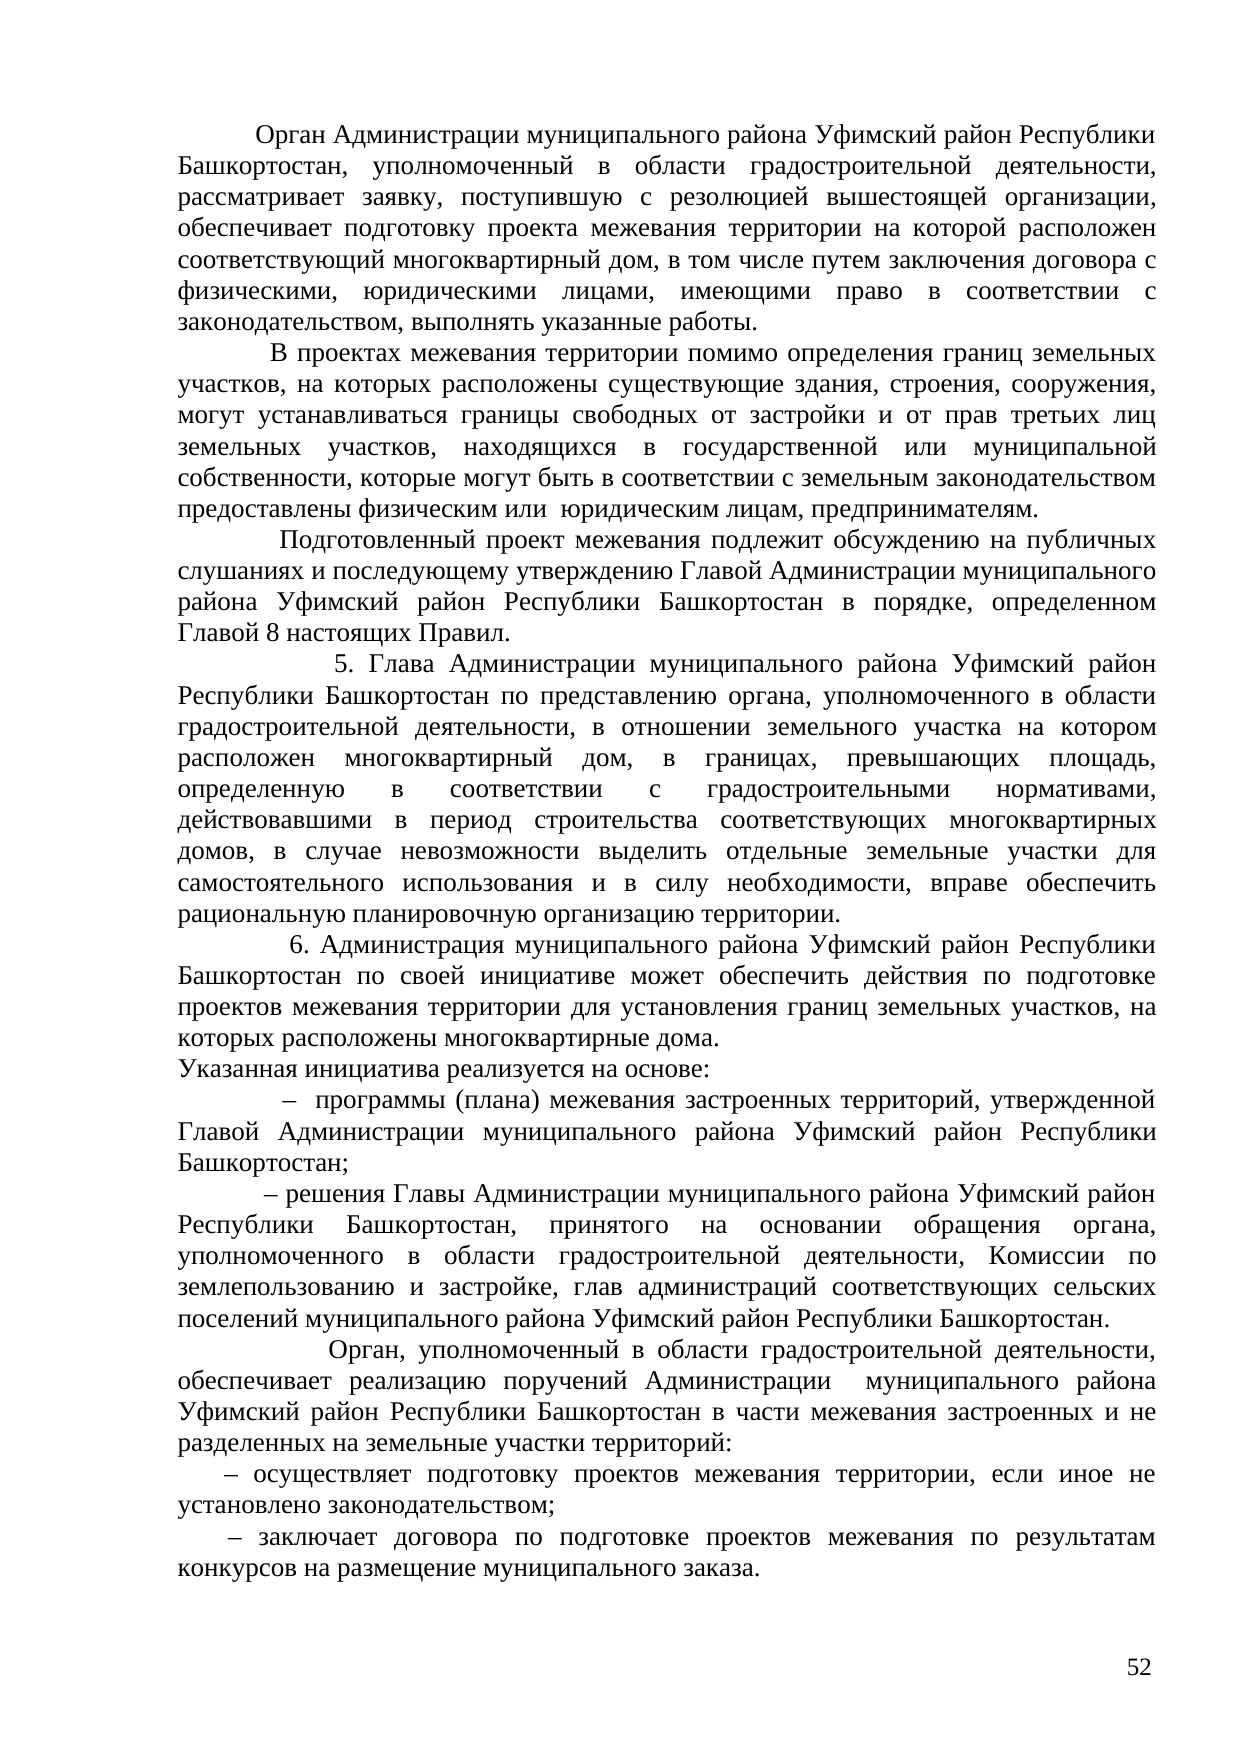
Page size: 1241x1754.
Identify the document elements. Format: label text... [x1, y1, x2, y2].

text Подготовленный проект межевания подлежит обсуждению на публичных слушаниях и последующему утверждению Главой Администрации муниципального района Уфимский район Республики Башкортостан в порядке, определенном Главой 8 настоящих Правил. [177, 523, 1158, 648]
text – заключает договора по подготовке проектов межевания по результатам конкурсов на размещение муниципального заказа. [177, 1520, 1158, 1582]
text Указанная инициатива реализуется на основе: [177, 1052, 1158, 1084]
text Орган Администрации муниципального района Уфимский район Республики Башкортостан, уполномоченный в области градостроительной деятельности, рассматривает заявку, поступившую с резолюцией вышестоящей организации, обеспечивает подготовку проекта межевания территории на которой расположен соответствующий многоквартирный дом, в том числе путем заключения договора с физическими, юридическими лицами, имеющими право в соответствии с законодательством, выполнять указанные работы. [177, 118, 1158, 336]
text 5. Глава Администрации муниципального района Уфимский район Республики Башкортостан по представлению органа, уполномоченного в области градостроительной деятельности, в отношении земельного участка на котором расположен многоквартирный дом, в границах, превышающих площадь, определенную в соответствии с градостроительными нормативами, действовавшими в период строительства соответствующих многоквартирных домов, в случае невозможности выделить отдельные земельные участки для самостоятельного использования и в силу необходимости, вправе обеспечить рациональную планировочную организацию территории. [177, 648, 1158, 928]
text 6. Администрация муниципального района Уфимский район Республики Башкортостан по своей инициативе может обеспечить действия по подготовке проектов межевания территории для установления границ земельных участков, на которых расположены многоквартирные дома. [177, 928, 1158, 1052]
text В проектах межевания территории помимо определения границ земельных участков, на которых расположены существующие здания, строения, сооружения, могут устанавливаться границы свободных от застройки и от прав третьих лиц земельных участков, находящихся в государственной или муниципальной собственности, которые могут быть в соответствии с земельным законодательством предоставлены физическим или юридическим лицам, предпринимателям. [177, 336, 1158, 523]
text – осуществляет подготовку проектов межевания территории, если иное не установлено законодательством; [177, 1457, 1158, 1520]
text – решения Главы Администрации муниципального района Уфимский район Республики Башкортостан, принятого на основании обращения органа, уполномоченного в области градостроительной деятельности, Комиссии по землепользованию и застройке, глав администраций соответствующих сельских поселений муниципального района Уфимский район Республики Башкортостан. [177, 1177, 1158, 1333]
text – программы (плана) межевания застроенных территорий, утвержденной Главой Администрации муниципального района Уфимский район Республики Башкортостан; [177, 1084, 1158, 1177]
text Орган, уполномоченный в области градостроительной деятельности, обеспечивает реализацию поручений Администрации муниципального района Уфимский район Республики Башкортостан в части межевания застроенных и не разделенных на земельные участки территорий: [177, 1333, 1158, 1457]
